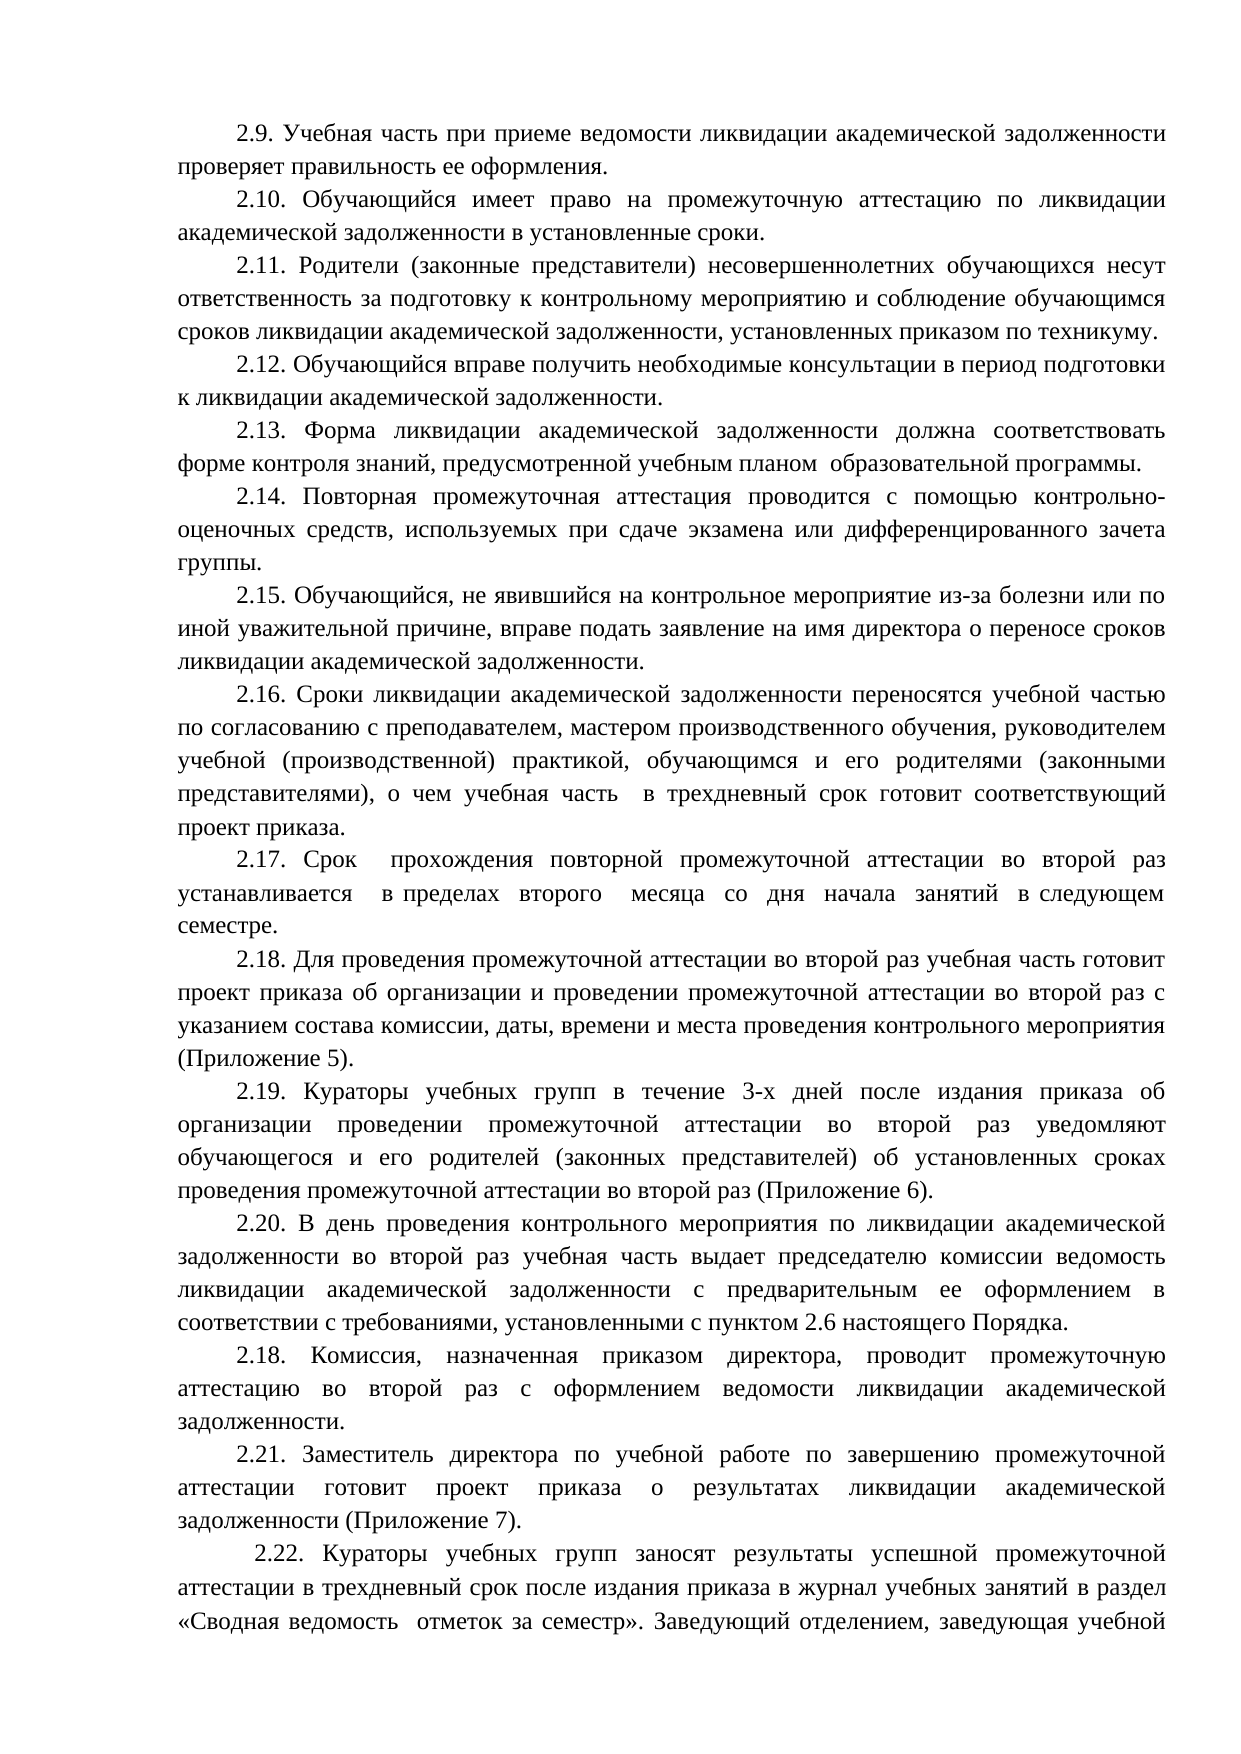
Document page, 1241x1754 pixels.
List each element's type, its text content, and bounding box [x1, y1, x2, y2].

text 2.9. Учебная часть при приеме ведомости ликвидации академической задолженности проверяет правильность ее оформления. [177, 118, 1167, 180]
text 2.15. Обучающийся, не явившийся на контрольное мероприятие из-за болезни или по иной уважительной причине, вправе подать заявление на имя директора о переносе сроков ликвидации академической задолженности. [177, 580, 1167, 675]
text 2.17. Срок прохождения повторной промежуточной аттестации во второй раз устанавливается в пределах второго месяца со дня начала занятий в следующем семестре. [177, 844, 1167, 939]
text 2.13. Форма ликвидации академической задолженности должна соответствовать форме контроля знаний, предусмотренной учебным планом образовательной программы. [177, 415, 1167, 477]
text 2.11. Родители (законные представители) несовершеннолетних обучающихся несут ответственность за подготовку к контрольному мероприятию и соблюдение обучающимся сроков ликвидации академической задолженности, установленных приказом по техникуму. [177, 250, 1167, 345]
text 2.18. Для проведения промежуточной аттестации во второй раз учебная часть готовит проект приказа об организации и проведении промежуточной аттестации во второй раз с указанием состава комиссии, даты, времени и места проведения контрольного мероприятия (Приложение 5). [177, 944, 1167, 1071]
text 2.16. Сроки ликвидации академической задолженности переносятся учебной частью по согласованию с преподавателем, мастером производственного обучения, руководителем учебной (производственной) практикой, обучающимся и его родителями (законными представителями), о чем учебная часть в трехдневный срок готовит соответствующий проект приказа. [177, 679, 1167, 840]
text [177, 1538, 1167, 1635]
text 2.10. Обучающийся имеет право на промежуточную аттестацию по ликвидации академической задолженности в установленные сроки. [177, 184, 1167, 246]
text 2.18. Комиссия, назначенная приказом директора, проводит промежуточную аттестацию во второй раз с оформлением ведомости ликвидации академической задолженности. [177, 1340, 1167, 1435]
text 2.21. Заместитель директора по учебной работе по завершению промежуточной аттестации готовит проект приказа о результатах ликвидации академической задолженности (Приложение 7). [177, 1439, 1167, 1534]
text 2.19. Кураторы учебных групп в течение 3-х дней после издания приказа об организации проведении промежуточной аттестации во второй раз уведомляют обучающегося и его родителей (законных представителей) об установленных сроках проведения промежуточной аттестации во второй раз (Приложение 6). [177, 1076, 1167, 1203]
text 2.12. Обучающийся вправе получить необходимые консультации в период подготовки к ликвидации академической задолженности. [177, 349, 1167, 411]
text 2.20. В день проведения контрольного мероприятия по ликвидации академической задолженности во второй раз учебная часть выдает председателю комиссии ведомость ликвидации академической задолженности с предварительным ее оформлением в соответствии с требованиями, установленными с пунктом 2.6 настоящего Порядка. [177, 1208, 1167, 1336]
text 2.14. Повторная промежуточная аттестация проводится с помощью контрольно-оценочных средств, используемых при сдаче экзамена или дифференцированного зачета группы. [177, 481, 1167, 576]
